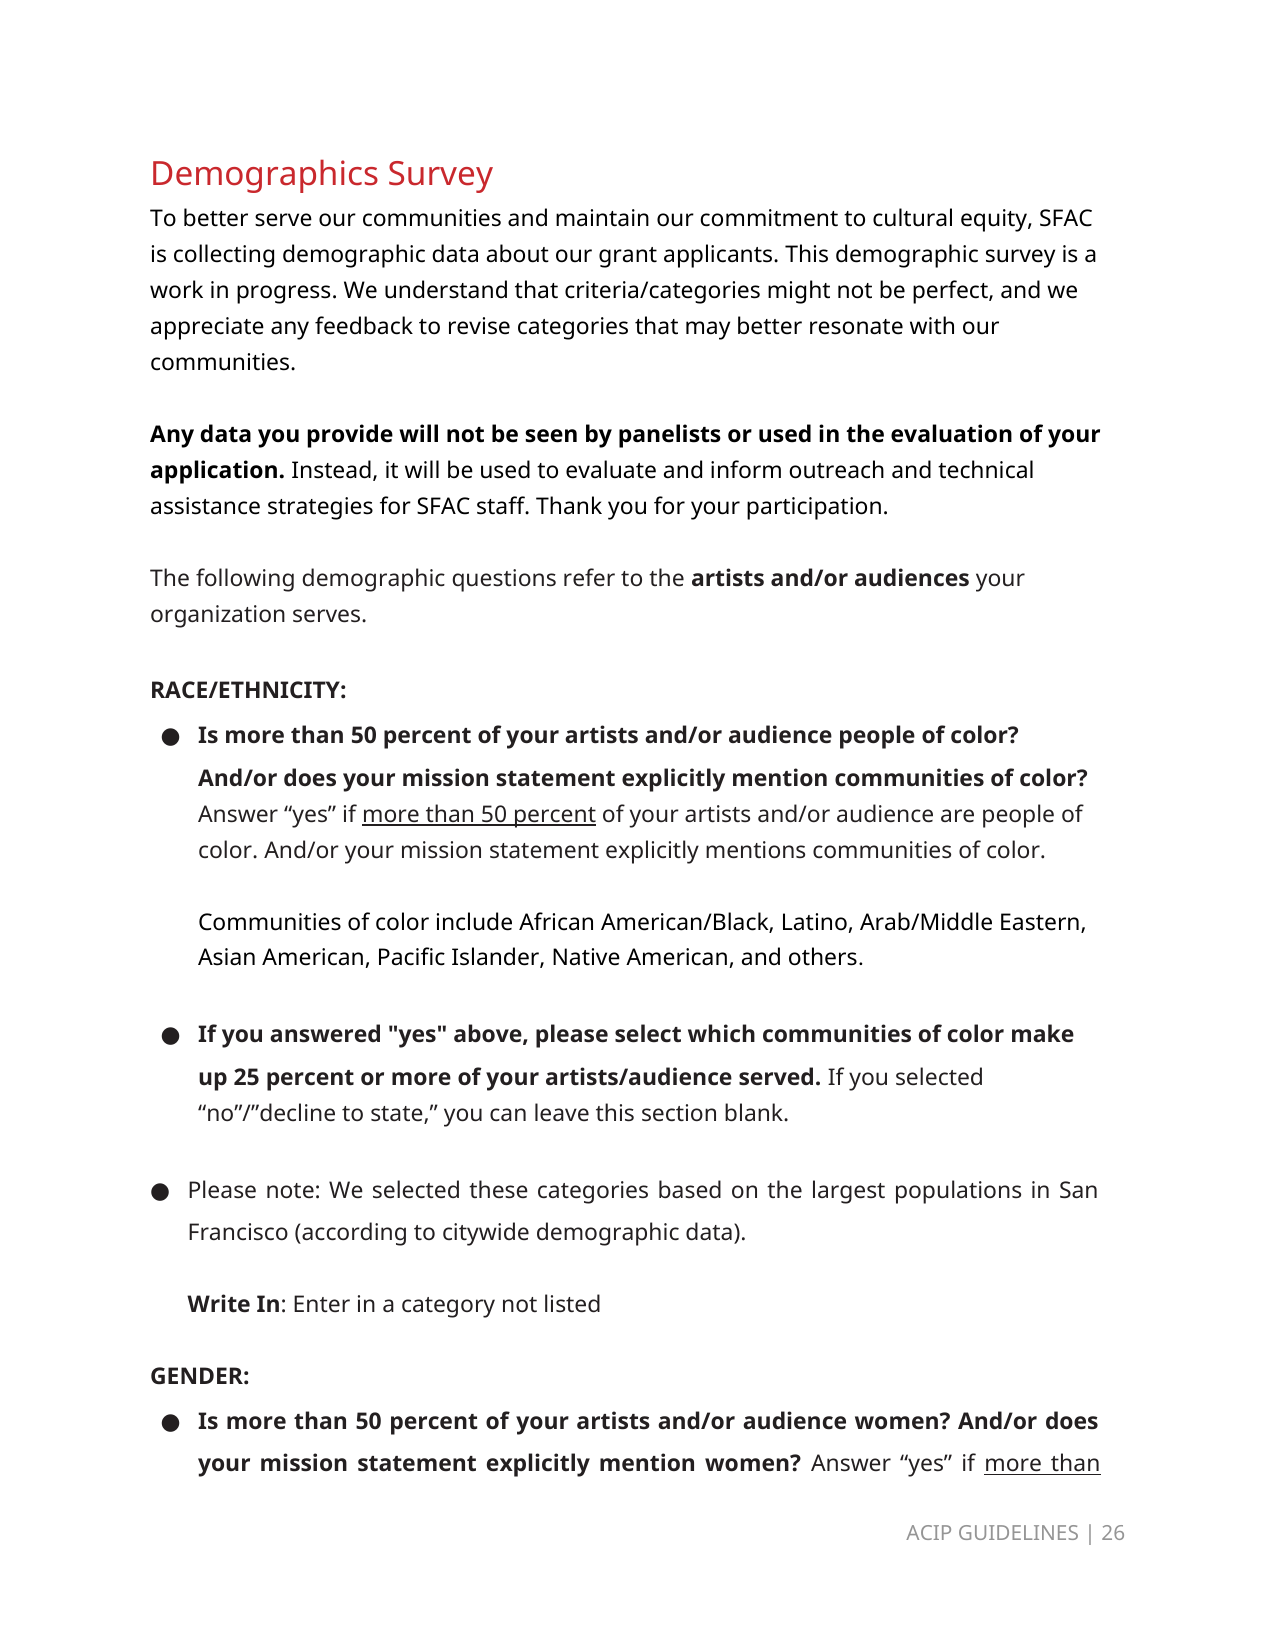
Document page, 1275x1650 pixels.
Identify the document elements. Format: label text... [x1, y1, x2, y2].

text RACE/ETHNICITY: [150, 674, 1100, 705]
text The following demographic questions refer to the artists and/or audiences your organization serves. [150, 562, 1110, 629]
list Please note: We selected these categories based on the largest populations in San Francisco (according to citywide demographic data). [150, 1164, 1100, 1247]
text GENDER: [150, 1359, 1100, 1391]
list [160, 1396, 1100, 1478]
text Write In: Enter in a category not listed [187, 1252, 1100, 1319]
list Is more than 50 percent of your artists and/or audience people of color? And/or does your mission statement explicitly mention communities of color? Answer “yes” if more than 50 percent of your artists and/or audience are people of color. And/or your mission statement explicitly mentions communities of color. Communities of color include African American/Black, Latino, Arab/Middle Eastern, Asian American, Pacific Islander, Native American, and others. [160, 710, 1100, 1005]
text Demographics Survey [150, 150, 1125, 195]
list If you answered "yes" above, please select which communities of color make up 25 percent or more of your artists/audience served. If you selected “no”/”decline to state,” you can leave this section blank. [160, 1009, 1100, 1160]
text To better serve our communities and maintain our commitment to cultural equity, SFAC is collecting demographic data about our grant applicants. This demographic survey is a work in progress. We understand that criteria/categories might not be perfect, and we appreciate any feedback to revise categories that may better resonate with our communities. Any data you provide will not be seen by panelists or used in the evaluation of your application. Instead, it will be used to evaluate and inform outreach and technical assistance strategies for SFAC staff. Thank you for your participation. [150, 202, 1110, 521]
